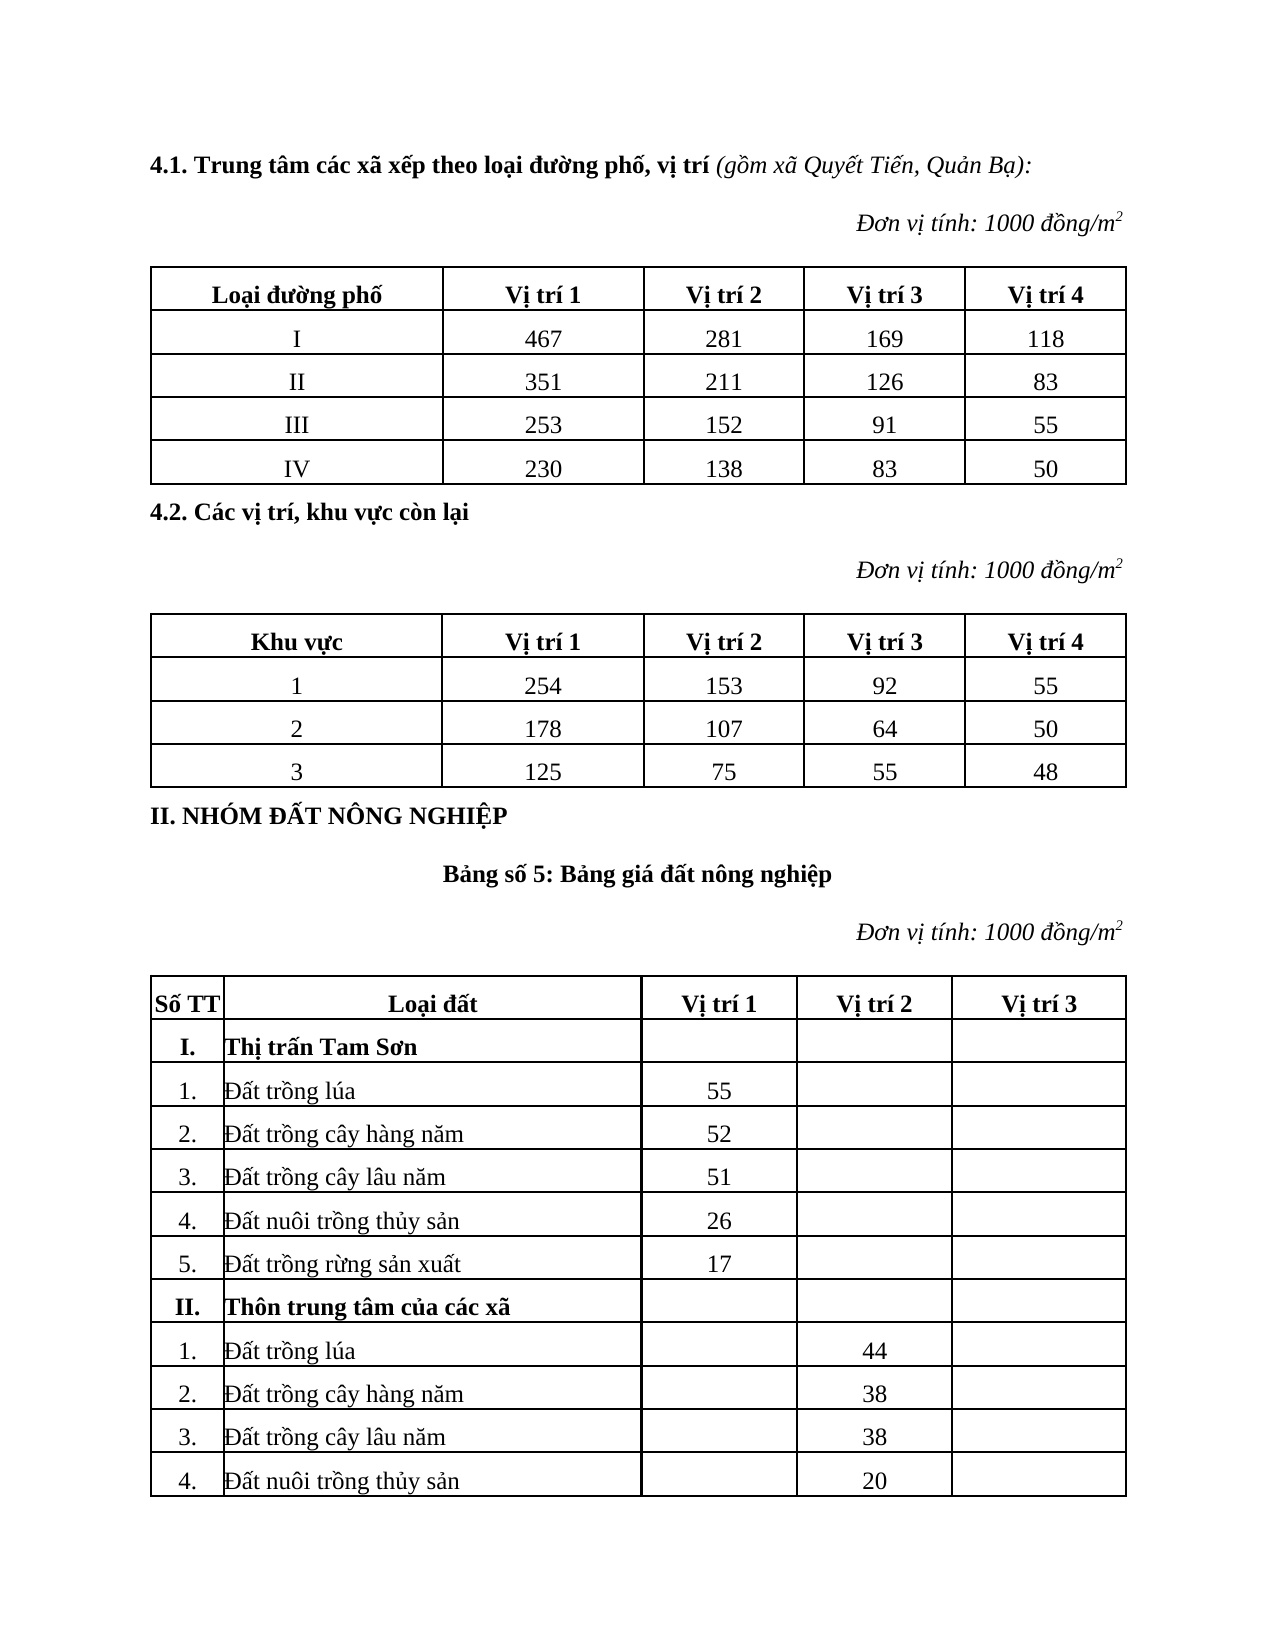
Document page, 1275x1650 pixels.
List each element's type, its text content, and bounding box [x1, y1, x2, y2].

text Đơn vị tính: 1000 đồng/m2 [150, 208, 1125, 237]
table_cell [798, 1063, 951, 1104]
table_header Vị trí 2 [645, 615, 803, 656]
table_header Vị trí 3 [953, 977, 1125, 1018]
table_cell II. [152, 1280, 223, 1321]
table_cell 55 [643, 1063, 796, 1104]
table_cell [953, 1107, 1125, 1148]
table_header Loại đất [225, 977, 640, 1018]
table_cell 230 [444, 441, 643, 482]
table_cell 51 [643, 1150, 796, 1191]
table_cell 152 [645, 398, 803, 439]
table_cell Đất nuôi trồng thủy sản [225, 1193, 640, 1234]
table_cell [953, 1237, 1125, 1278]
table_cell 254 [443, 658, 643, 699]
table_cell 125 [443, 745, 643, 786]
table_header Vị trí 1 [444, 268, 643, 309]
text II. NHÓM ĐẤT NÔNG NGHIỆP [150, 801, 1125, 829]
table_header Loại đường phố [152, 268, 442, 309]
table_cell I. [152, 1020, 223, 1061]
table_cell 4. [152, 1453, 223, 1494]
text 4.1. Trung tâm các xã xếp theo loại đường phố, vị trí (gồm xã Quyết Tiến, Quản Bạ): [150, 150, 1125, 179]
table_cell 153 [645, 658, 803, 699]
table_cell 83 [805, 441, 964, 482]
table_cell 55 [966, 658, 1125, 699]
table_cell [798, 1107, 951, 1148]
table_cell Đất trồng lúa [225, 1323, 640, 1364]
table_cell [798, 1237, 951, 1278]
table_cell 1. [152, 1063, 223, 1104]
table_cell [953, 1063, 1125, 1104]
table_cell [953, 1453, 1125, 1494]
text 4.2. Các vị trí, khu vực còn lại [150, 497, 1125, 526]
table_cell 48 [966, 745, 1125, 786]
table_cell [798, 1020, 951, 1061]
table_cell [798, 1150, 951, 1191]
table_cell 91 [805, 398, 964, 439]
table_cell 3. [152, 1410, 223, 1451]
table_cell [953, 1193, 1125, 1234]
table_header Số TT [152, 977, 223, 1018]
table_cell 55 [966, 398, 1125, 439]
table_header Vị trí 2 [645, 268, 803, 309]
table_cell [643, 1410, 796, 1451]
table_cell 83 [966, 355, 1125, 396]
table_cell 26 [643, 1193, 796, 1234]
table_cell [798, 1280, 951, 1321]
table_cell 55 [805, 745, 964, 786]
table_cell 38 [798, 1367, 951, 1408]
table_cell [643, 1280, 796, 1321]
table_cell 138 [645, 441, 803, 482]
table_cell 75 [645, 745, 803, 786]
table_cell 3 [152, 745, 441, 786]
table_cell 44 [798, 1323, 951, 1364]
table_cell [953, 1367, 1125, 1408]
table_cell 126 [805, 355, 964, 396]
table_cell 52 [643, 1107, 796, 1148]
table_cell 467 [444, 311, 643, 352]
table_cell 2. [152, 1107, 223, 1148]
table_cell 64 [805, 702, 964, 743]
table_cell IV [152, 441, 442, 482]
table_cell 20 [798, 1453, 951, 1494]
text Đơn vị tính: 1000 đồng/m2 [150, 917, 1125, 945]
table_header Vị trí 3 [805, 615, 964, 656]
table_cell Thị trấn Tam Sơn [225, 1020, 640, 1061]
table_header Vị trí 4 [966, 268, 1125, 309]
table_cell Đất trồng rừng sản xuất [225, 1237, 640, 1278]
table_cell 2. [152, 1367, 223, 1408]
table_cell [953, 1323, 1125, 1364]
table_cell [798, 1193, 951, 1234]
table_cell Đất trồng cây lâu năm [225, 1150, 640, 1191]
table_cell 50 [966, 441, 1125, 482]
table_cell [643, 1323, 796, 1364]
table_cell Thôn trung tâm của các xã [225, 1280, 640, 1321]
table_cell Đất nuôi trồng thủy sản [225, 1453, 640, 1494]
table_cell 281 [645, 311, 803, 352]
table_cell 1. [152, 1323, 223, 1364]
table_cell 4. [152, 1193, 223, 1234]
table_cell Đất trồng lúa [225, 1063, 640, 1104]
table_cell [643, 1367, 796, 1408]
table_header Vị trí 1 [643, 977, 796, 1018]
table_cell 351 [444, 355, 643, 396]
table_cell III [152, 398, 442, 439]
table_cell 92 [805, 658, 964, 699]
table_cell Đất trồng cây hàng năm [225, 1367, 640, 1408]
table_cell Đất trồng cây lâu năm [225, 1410, 640, 1451]
table_cell 253 [444, 398, 643, 439]
table_cell [953, 1020, 1125, 1061]
table_cell [953, 1150, 1125, 1191]
table_cell 5. [152, 1237, 223, 1278]
table_cell 17 [643, 1237, 796, 1278]
table_cell [643, 1453, 796, 1494]
table_cell Đất trồng cây hàng năm [225, 1107, 640, 1148]
table_header Vị trí 2 [798, 977, 951, 1018]
table_cell 211 [645, 355, 803, 396]
table_cell 118 [966, 311, 1125, 352]
table_cell 3. [152, 1150, 223, 1191]
table_cell 107 [645, 702, 803, 743]
table_cell II [152, 355, 442, 396]
table_cell 38 [798, 1410, 951, 1451]
table_cell I [152, 311, 442, 352]
table_cell 1 [152, 658, 441, 699]
text Đơn vị tính: 1000 đồng/m2 [150, 555, 1125, 584]
table_cell 169 [805, 311, 964, 352]
table_cell [953, 1280, 1125, 1321]
table_cell [643, 1020, 796, 1061]
table_cell 178 [443, 702, 643, 743]
table_header Vị trí 1 [443, 615, 643, 656]
table_cell 2 [152, 702, 441, 743]
text Bảng số 5: Bảng giá đất nông nghiệp [150, 859, 1125, 887]
table_cell 50 [966, 702, 1125, 743]
table_header Vị trí 3 [805, 268, 964, 309]
table_cell [953, 1410, 1125, 1451]
table_header Vị trí 4 [966, 615, 1125, 656]
table_header Khu vực [152, 615, 441, 656]
